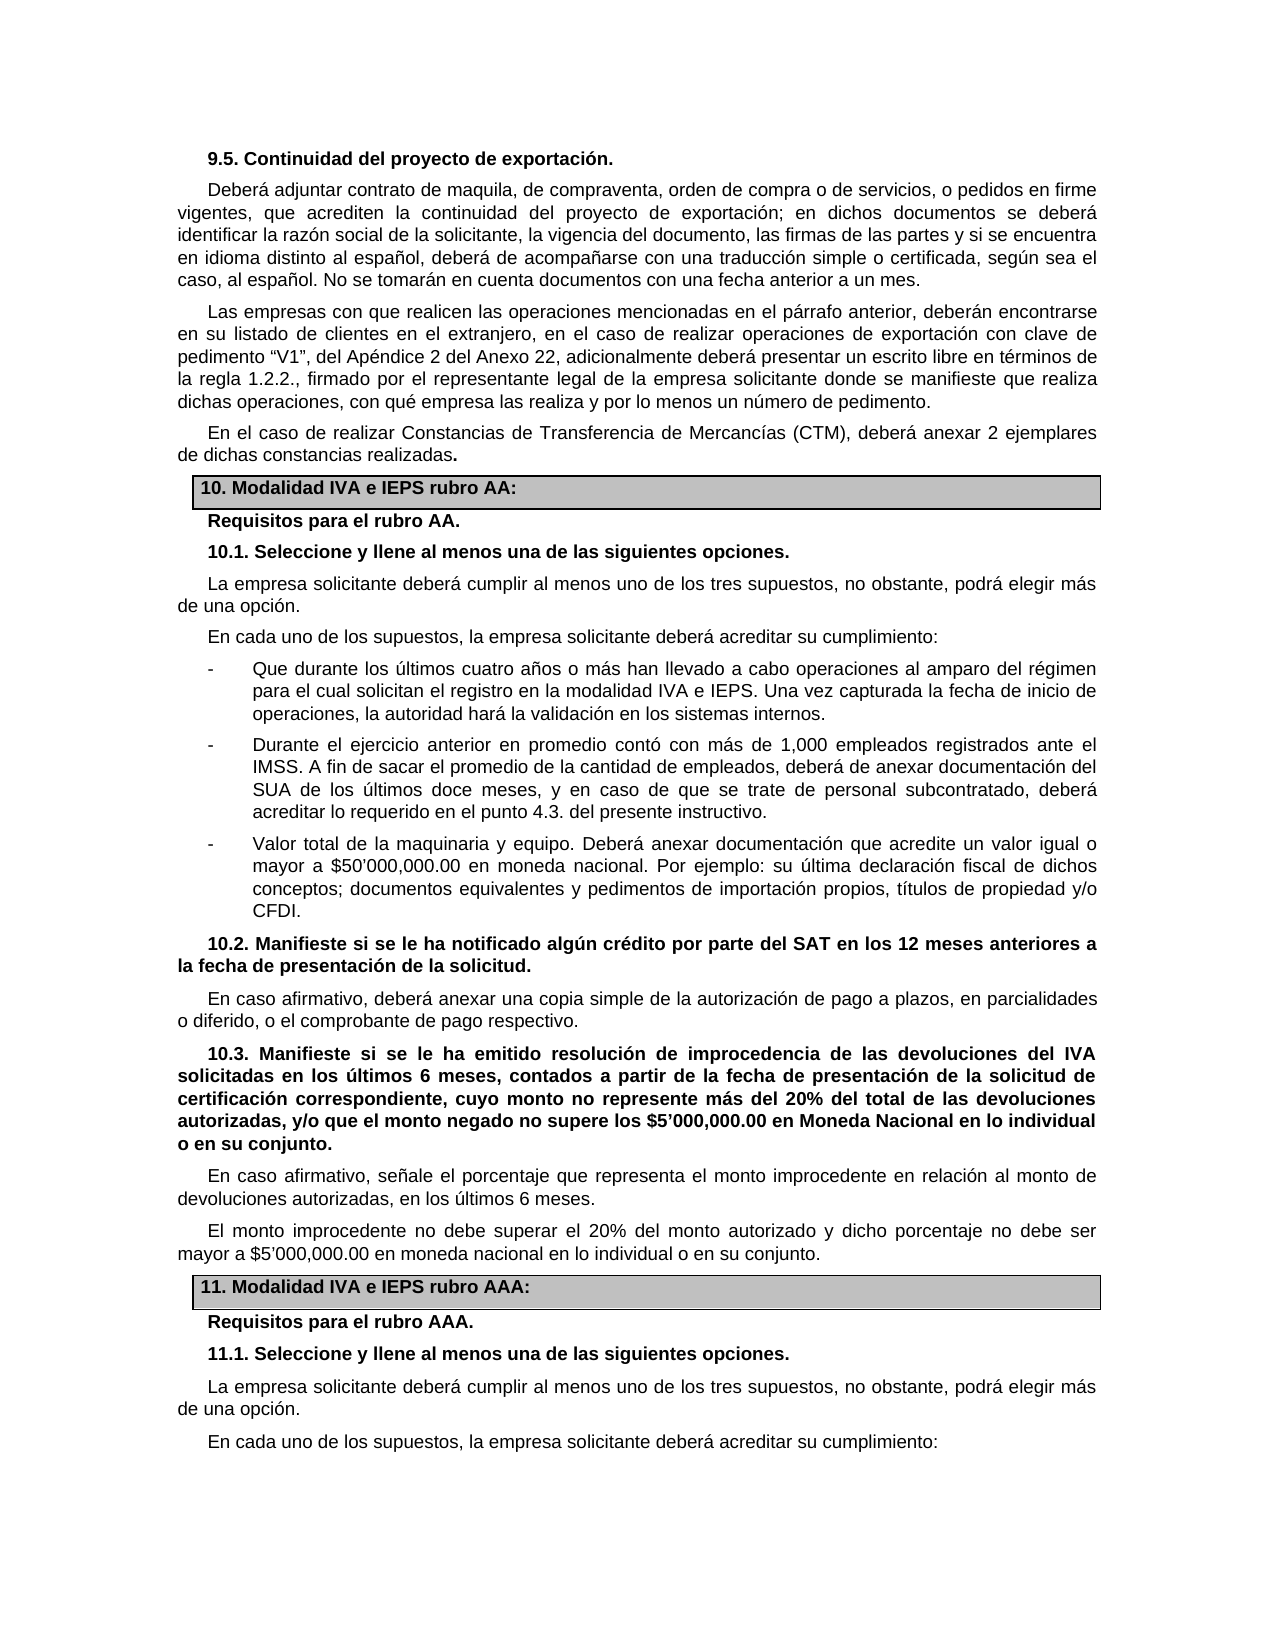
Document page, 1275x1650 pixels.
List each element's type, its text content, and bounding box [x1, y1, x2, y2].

text En caso afirmativo, señale el porcentaje que representa el monto improcedente en relación al monto de devoluciones autorizadas, en los últimos 6 meses. [177, 1164, 1098, 1209]
text Las empresas con que realicen las operaciones mencionadas en el párrafo anterior, deberán encontrarse en su listado de clientes en el extranjero, en el caso de realizar operaciones de exportación con clave de pedimento “V1”, del Apéndice 2 del Anexo 22, adicionalmente deberá presentar un escrito libre en términos de la regla 1.2.2., firmado por el representante legal de la empresa solicitante donde se manifieste que realiza dichas operaciones, con qué empresa las realiza y por lo menos un número de pedimento. [177, 300, 1098, 413]
table_header 10. Modalidad IVA e IEPS rubro AA: [194, 477, 1100, 508]
text En cada uno de los supuestos, la empresa solicitante deberá acreditar su cumplimiento: [177, 1430, 1098, 1453]
text En caso afirmativo, deberá anexar una copia simple de la autorización de pago a plazos, en parcialidades o diferido, o el comprobante de pago respectivo. [177, 987, 1098, 1032]
text 10.3. Manifieste si se le ha emitido resolución de improcedencia de las devoluciones del IVA solicitadas en los últimos 6 meses, contados a partir de la fecha de presentación de la solicitud de certificación correspondiente, cuyo monto no represente más del 20% del total de las devoluciones autorizadas, y/o que el monto negado no supere los $5’000,000.00 en Moneda Nacional en lo individual o en su conjunto. [177, 1042, 1098, 1154]
text El monto improcedente no debe superar el 20% del monto autorizado y dicho porcentaje no debe ser mayor a $5’000,000.00 en moneda nacional en lo individual o en su conjunto. [177, 1219, 1098, 1264]
text Requisitos para el rubro AAA. [177, 1310, 1098, 1333]
text La empresa solicitante deberá cumplir al menos uno de los tres supuestos, no obstante, podrá elegir más de una opción. [177, 572, 1098, 617]
text Deberá adjuntar contrato de maquila, de compraventa, orden de compra o de servicios, o pedidos en firme vigentes, que acrediten la continuidad del proyecto de exportación; en dichos documentos se deberá identificar la razón social de la solicitante, la vigencia del documento, las firmas de las partes y si se encuentra en idioma distinto al español, deberá de acompañarse con una traducción simple o certificada, según sea el caso, al español. No se tomarán en cuenta documentos con una fecha anterior a un mes. [177, 179, 1098, 291]
text - Que durante los últimos cuatro años o más han llevado a cabo operaciones al amparo del régimen para el cual solicitan el registro en la modalidad IVA e IEPS. Una vez capturada la fecha de inicio de operaciones, la autoridad hará la validación en los sistemas internos. [207, 657, 1098, 724]
text 10.1. Seleccione y llene al menos una de las siguientes opciones. [177, 541, 1098, 563]
text En cada uno de los supuestos, la empresa solicitante deberá acreditar su cumplimiento: [177, 626, 1098, 648]
text 9.5. Continuidad del proyecto de exportación. [177, 148, 1098, 170]
text En el caso de realizar Constancias de Transferencia de Mercancías (CTM), deberá anexar 2 ejemplares de dichas constancias realizadas. [177, 421, 1098, 466]
text 10.2. Manifieste si se le ha notificado algún crédito por parte del SAT en los 12 meses anteriores a la fecha de presentación de la solicitud. [177, 932, 1098, 977]
table_header 11. Modalidad IVA e IEPS rubro AAA: [194, 1276, 1100, 1308]
text La empresa solicitante deberá cumplir al menos uno de los tres supuestos, no obstante, podrá elegir más de una opción. [177, 1375, 1098, 1420]
text - Durante el ejercicio anterior en promedio contó con más de 1,000 empleados registrados ante el IMSS. A fin de sacar el promedio de la cantidad de empleados, deberá de anexar documentación del SUA de los últimos doce meses, y en caso de que se trate de personal subcontratado, deberá acreditar lo requerido en el punto 4.3. del presente instructivo. [207, 733, 1098, 823]
text - Valor total de la maquinaria y equipo. Deberá anexar documentación que acredite un valor igual o mayor a $50’000,000.00 en moneda nacional. Por ejemplo: su última declaración fiscal de dichos conceptos; documentos equivalentes y pedimentos de importación propios, títulos de propiedad y/o CFDI. [207, 832, 1098, 922]
text 11.1. Seleccione y llene al menos una de las siguientes opciones. [177, 1343, 1098, 1365]
text Requisitos para el rubro AA. [177, 509, 1098, 532]
